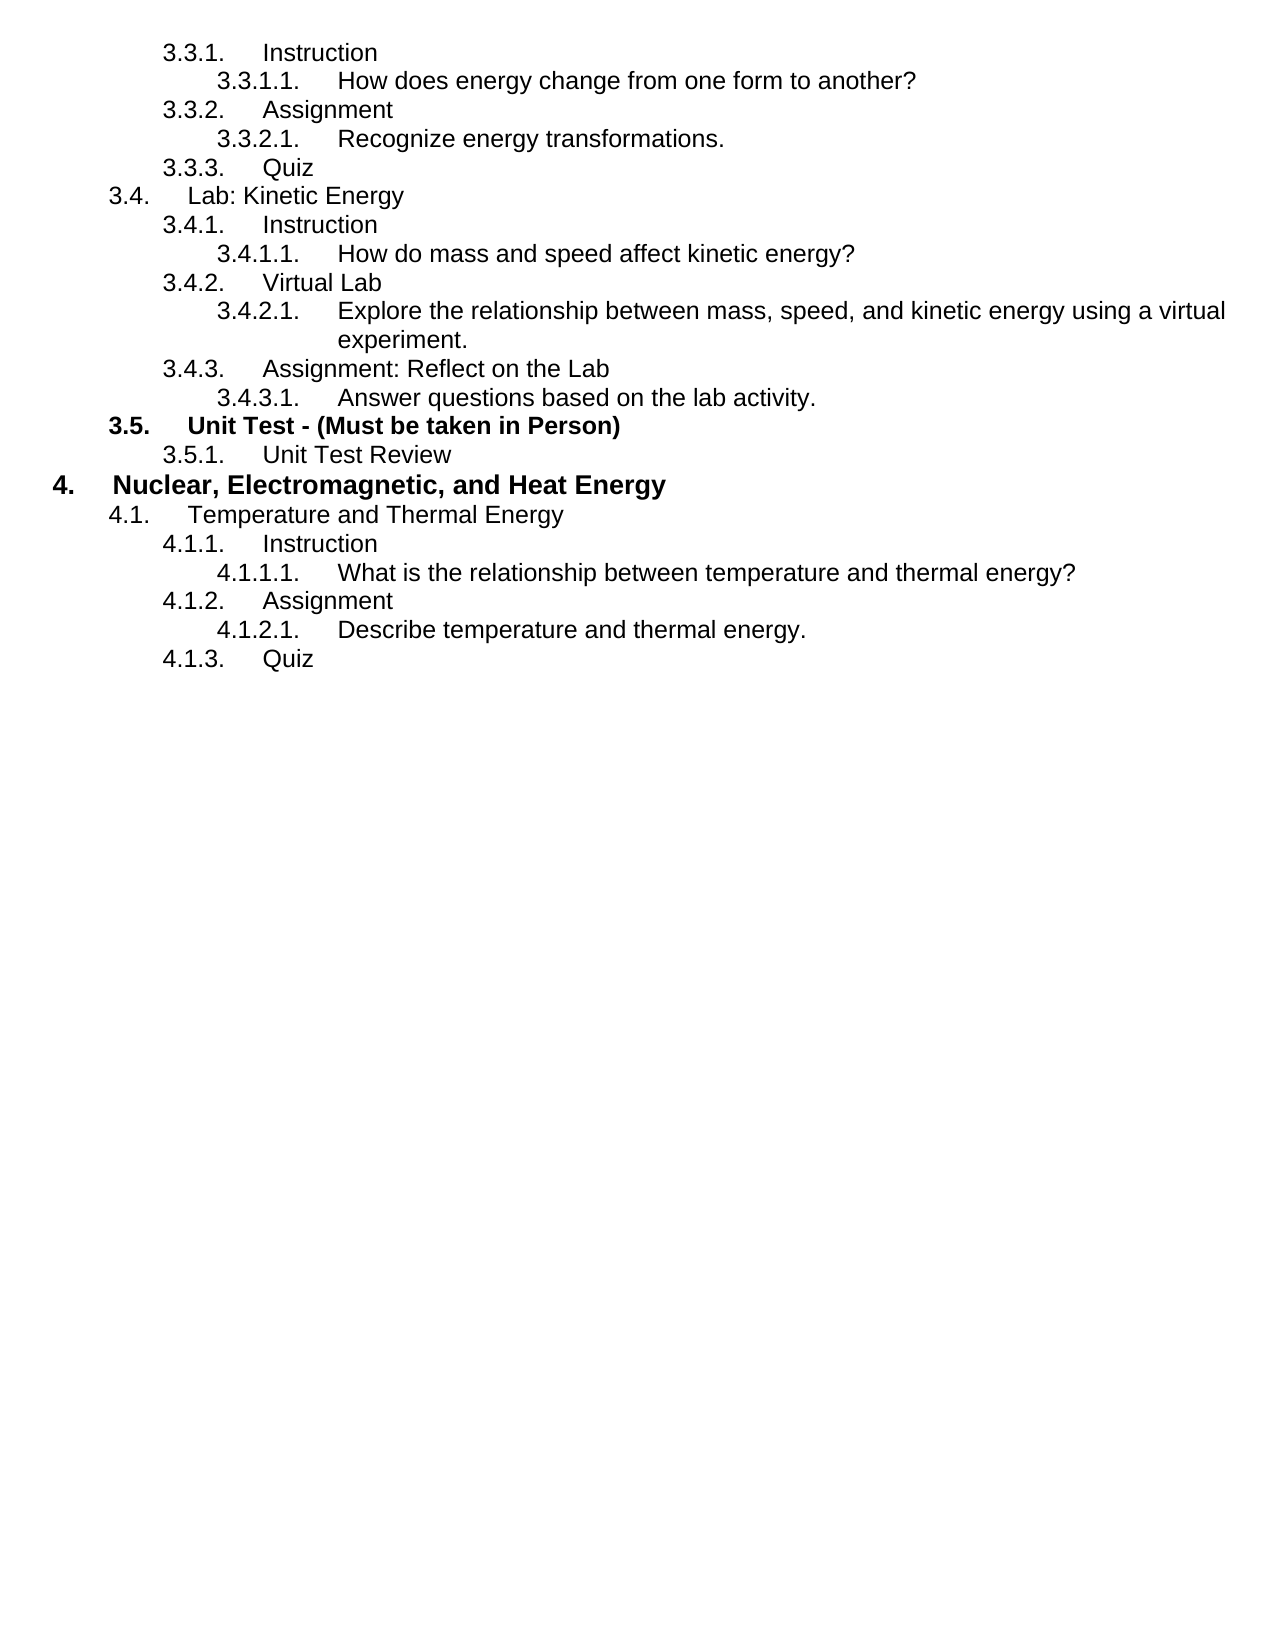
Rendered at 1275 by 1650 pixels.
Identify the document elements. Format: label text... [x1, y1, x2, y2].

subtitle Quiz [225, 644, 1237, 672]
subtitle Quiz [225, 152, 1237, 181]
subtitle Assignment: Reflect on the Lab [225, 354, 1237, 382]
subtitle Describe temperature and thermal energy. [300, 615, 1237, 644]
subtitle Unit Test - (Must be taken in Person) [150, 411, 1237, 440]
subtitle Instruction [225, 210, 1237, 239]
subtitle Unit Test Review [225, 440, 1237, 469]
subtitle Assignment [225, 95, 1237, 124]
subtitle Temperature and Thermal Energy [150, 500, 1237, 529]
subtitle Virtual Lab [225, 267, 1237, 296]
subtitle How do mass and speed affect kinetic energy? [300, 239, 1237, 267]
subtitle Assignment [225, 586, 1237, 615]
subtitle Instruction [225, 37, 1237, 66]
subtitle What is the relationship between temperature and thermal energy? [300, 557, 1237, 586]
subtitle Instruction [225, 529, 1237, 557]
subtitle Answer questions based on the lab activity. [300, 382, 1237, 411]
subtitle Lab: Kinetic Energy [150, 181, 1237, 210]
subtitle Explore the relationship between mass, speed, and kinetic energy using a virtual experiment. [300, 296, 1237, 354]
subtitle How does energy change from one form to another? [300, 66, 1237, 95]
subtitle Recognize energy transformations. [300, 124, 1237, 152]
subtitle Nuclear, Electromagnetic, and Heat Energy [75, 469, 1237, 500]
